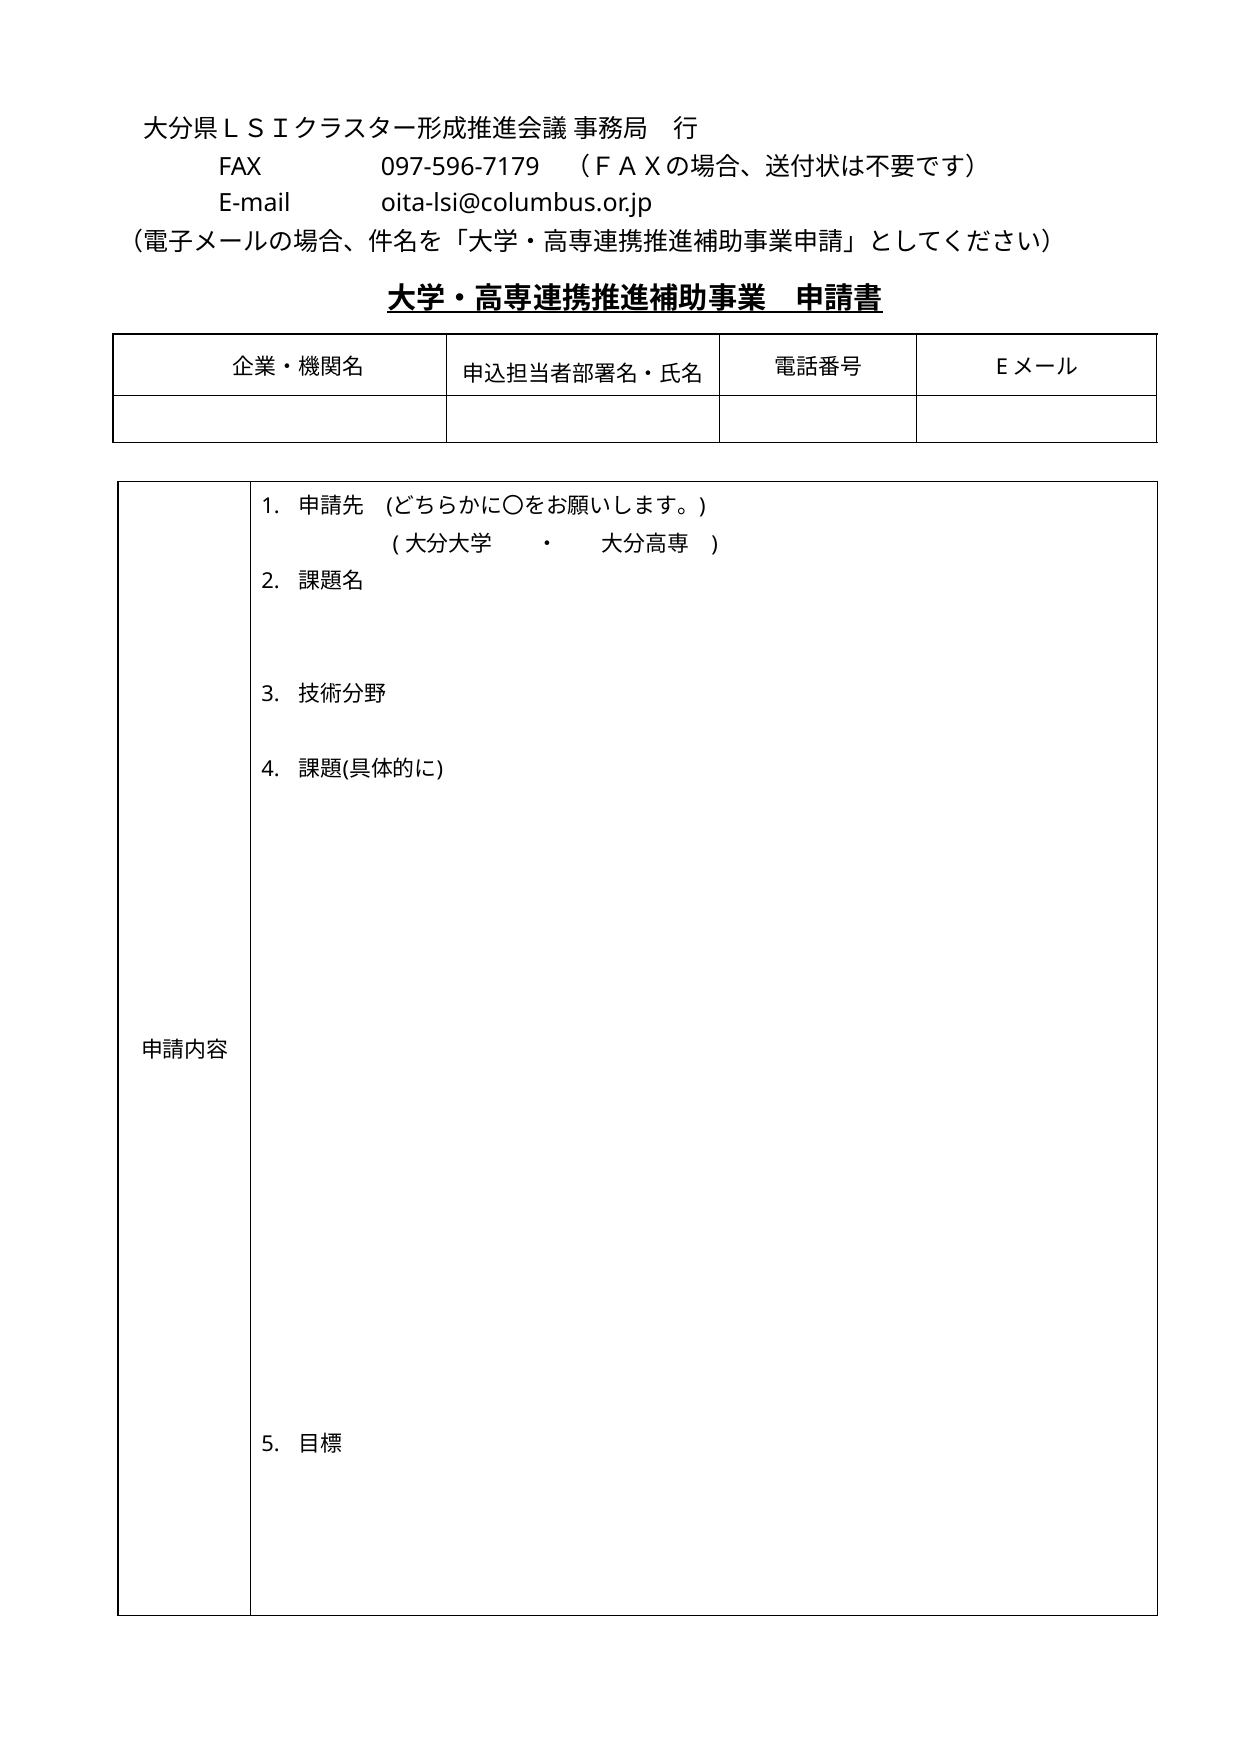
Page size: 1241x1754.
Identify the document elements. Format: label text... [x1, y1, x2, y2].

table_cell [917, 396, 1156, 442]
table_header 申込担当者部署名・氏名 [447, 335, 719, 394]
table_header 企業・機関名 [114, 335, 446, 394]
table_header 申請先 (どちらかに〇をお願いします。) ( 大分大学 ・ 大分高専 ) 課題名 技術分野 課題(具体的に) 目標 [251, 482, 1157, 1614]
text （電子メールの場合、件名を「大学・高専連携推進補助事業申請」としてください） [118, 221, 1152, 258]
table_header Eメール [917, 335, 1156, 394]
table_cell [720, 396, 916, 442]
text 大学・高専連携推進補助事業 申請書 [118, 258, 1152, 333]
table_cell [447, 396, 719, 442]
text 大分県ＬＳＩクラスター形成推進会議 事務局 行 [118, 108, 1152, 146]
text FAX 097-596-7179 （ＦＡＸの場合、送付状は不要です） [118, 146, 1152, 183]
table_header 申請内容 [119, 482, 250, 1614]
text E-mail oita-lsi@columbus.or.jp [118, 183, 1152, 221]
table_cell [114, 396, 446, 442]
table_header 電話番号 [720, 335, 916, 394]
